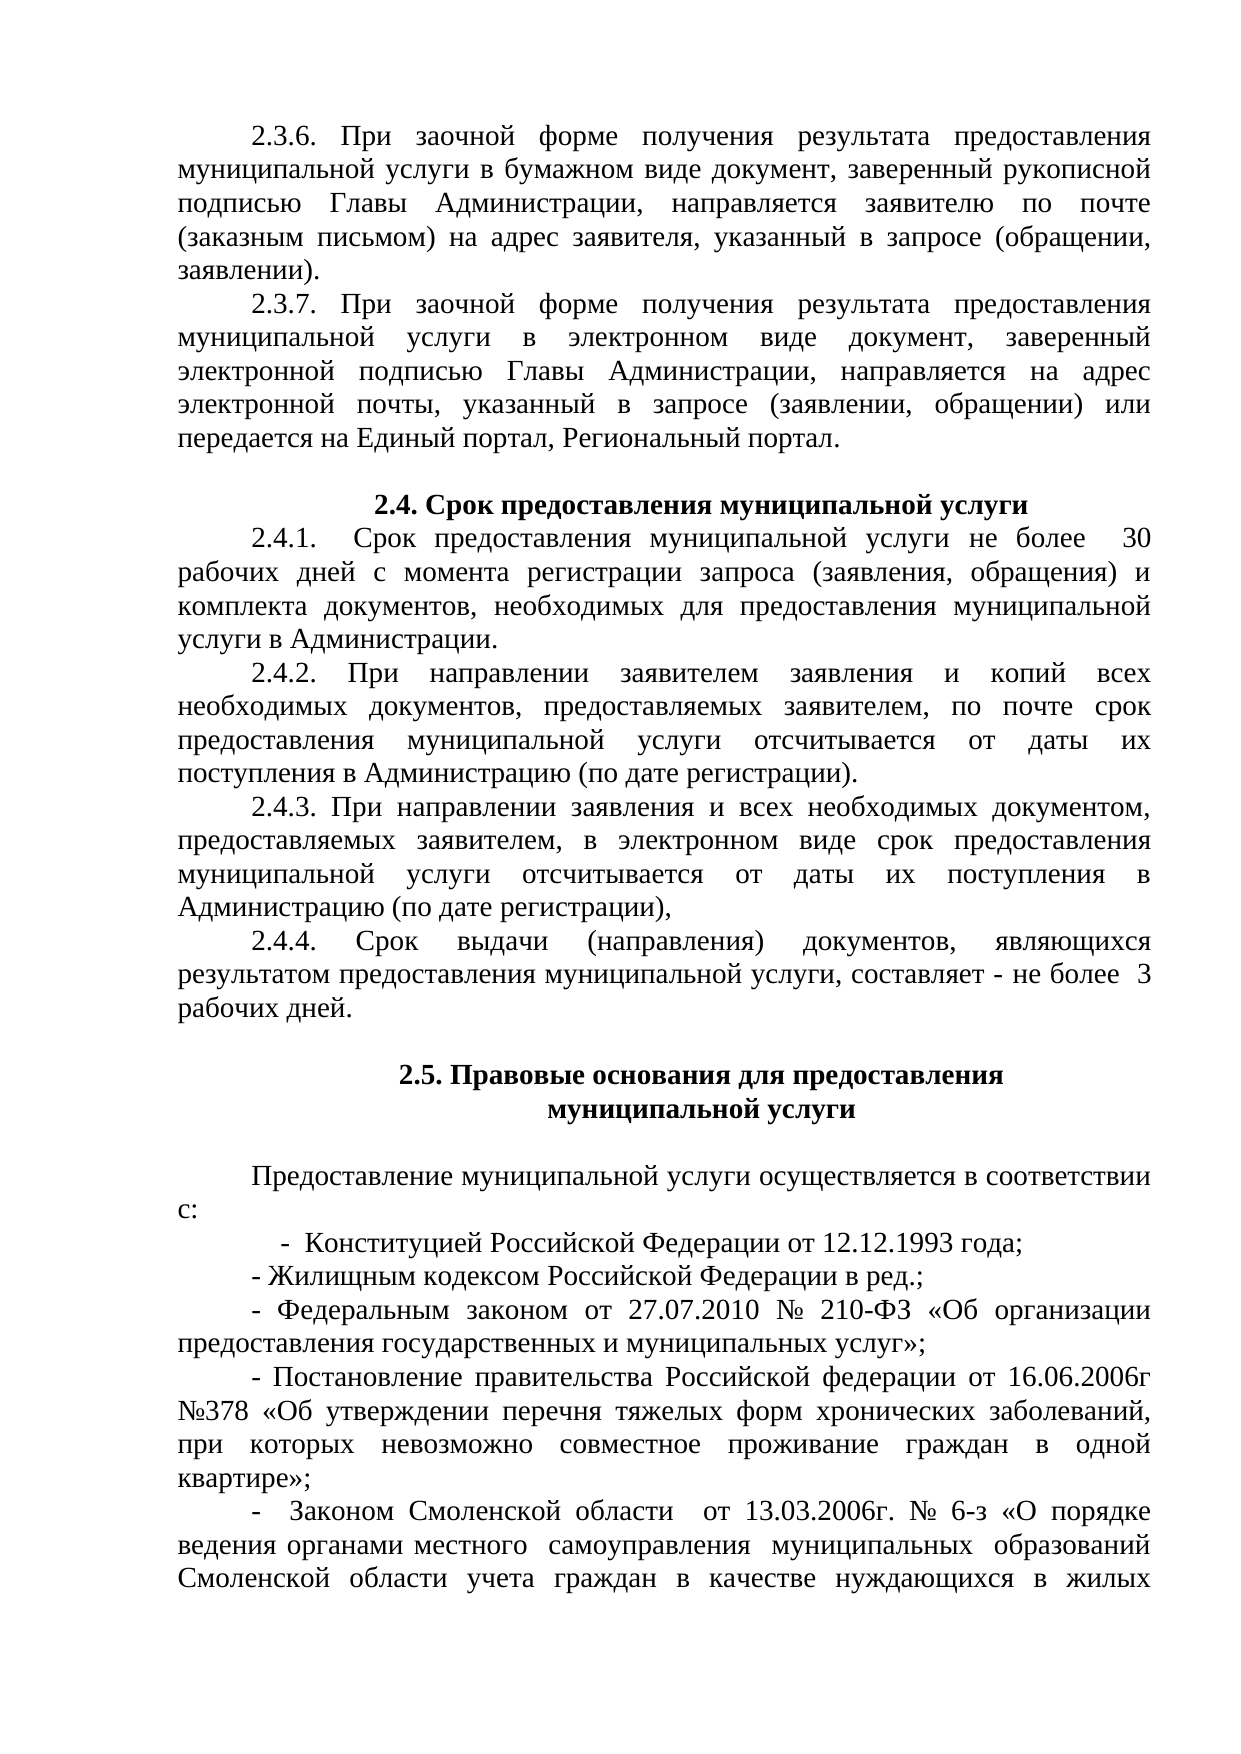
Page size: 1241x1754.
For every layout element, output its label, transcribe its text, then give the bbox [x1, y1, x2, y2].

text 2.3.7. При заочной форме получения результата предоставления муниципальной услуги в электронном виде документ, заверенный электронной подписью Главы Администрации, направляется на адрес электронной почты, указанный в запросе (заявлении, обращении) или передается на Единый портал, Региональный портал. [177, 286, 1152, 453]
text 2.4.3. При направлении заявления и всех необходимых документом, предоставляемых заявителем, в электронном виде срок предоставления муниципальной услуги отсчитывается от даты их поступления в Администрацию (по дате регистрации), [177, 789, 1152, 923]
text - Конституцией Российской Федерации от 12.12.1993 года; [177, 1225, 1152, 1258]
text 2.5. Правовые основания для предоставления [177, 1057, 1152, 1091]
text 2.4. Срок предоставления муниципальной услуги [177, 487, 1152, 521]
text муниципальной услуги [177, 1091, 1152, 1124]
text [177, 1493, 1152, 1594]
text Предоставление муниципальной услуги осуществляется в соответствии с: [177, 1158, 1152, 1225]
text - Федеральным законом от 27.07.2010 № 210-ФЗ «Об организации предоставления государственных и муниципальных услуг»; [177, 1292, 1152, 1359]
text 2.3.6. При заочной форме получения результата предоставления муниципальной услуги в бумажном виде документ, заверенный рукописной подписью Главы Администрации, направляется заявителю по почте (заказным письмом) на адрес заявителя, указанный в запросе (обращении, заявлении). [177, 118, 1152, 286]
text 2.4.2. При направлении заявителем заявления и копий всех необходимых документов, предоставляемых заявителем, по почте срок предоставления муниципальной услуги отсчитывается от даты их поступления в Администрацию (по дате регистрации). [177, 655, 1152, 789]
text 2.4.1. Срок предоставления муниципальной услуги не более 30 рабочих дней с момента регистрации запроса (заявления, обращения) и комплекта документов, необходимых для предоставления муниципальной услуги в Администрации. [177, 521, 1152, 655]
text - Постановление правительства Российской федерации от 16.06.2006г №378 «Об утверждении перечня тяжелых форм хронических заболеваний, при которых невозможно совместное проживание граждан в одной квартире»; [177, 1359, 1152, 1493]
text - Жилищным кодексом Российской Федерации в ред.; [177, 1258, 1152, 1292]
text 2.4.4. Срок выдачи (направления) документов, являющихся результатом предоставления муниципальной услуги, составляет - не более 3 рабочих дней. [177, 923, 1152, 1024]
